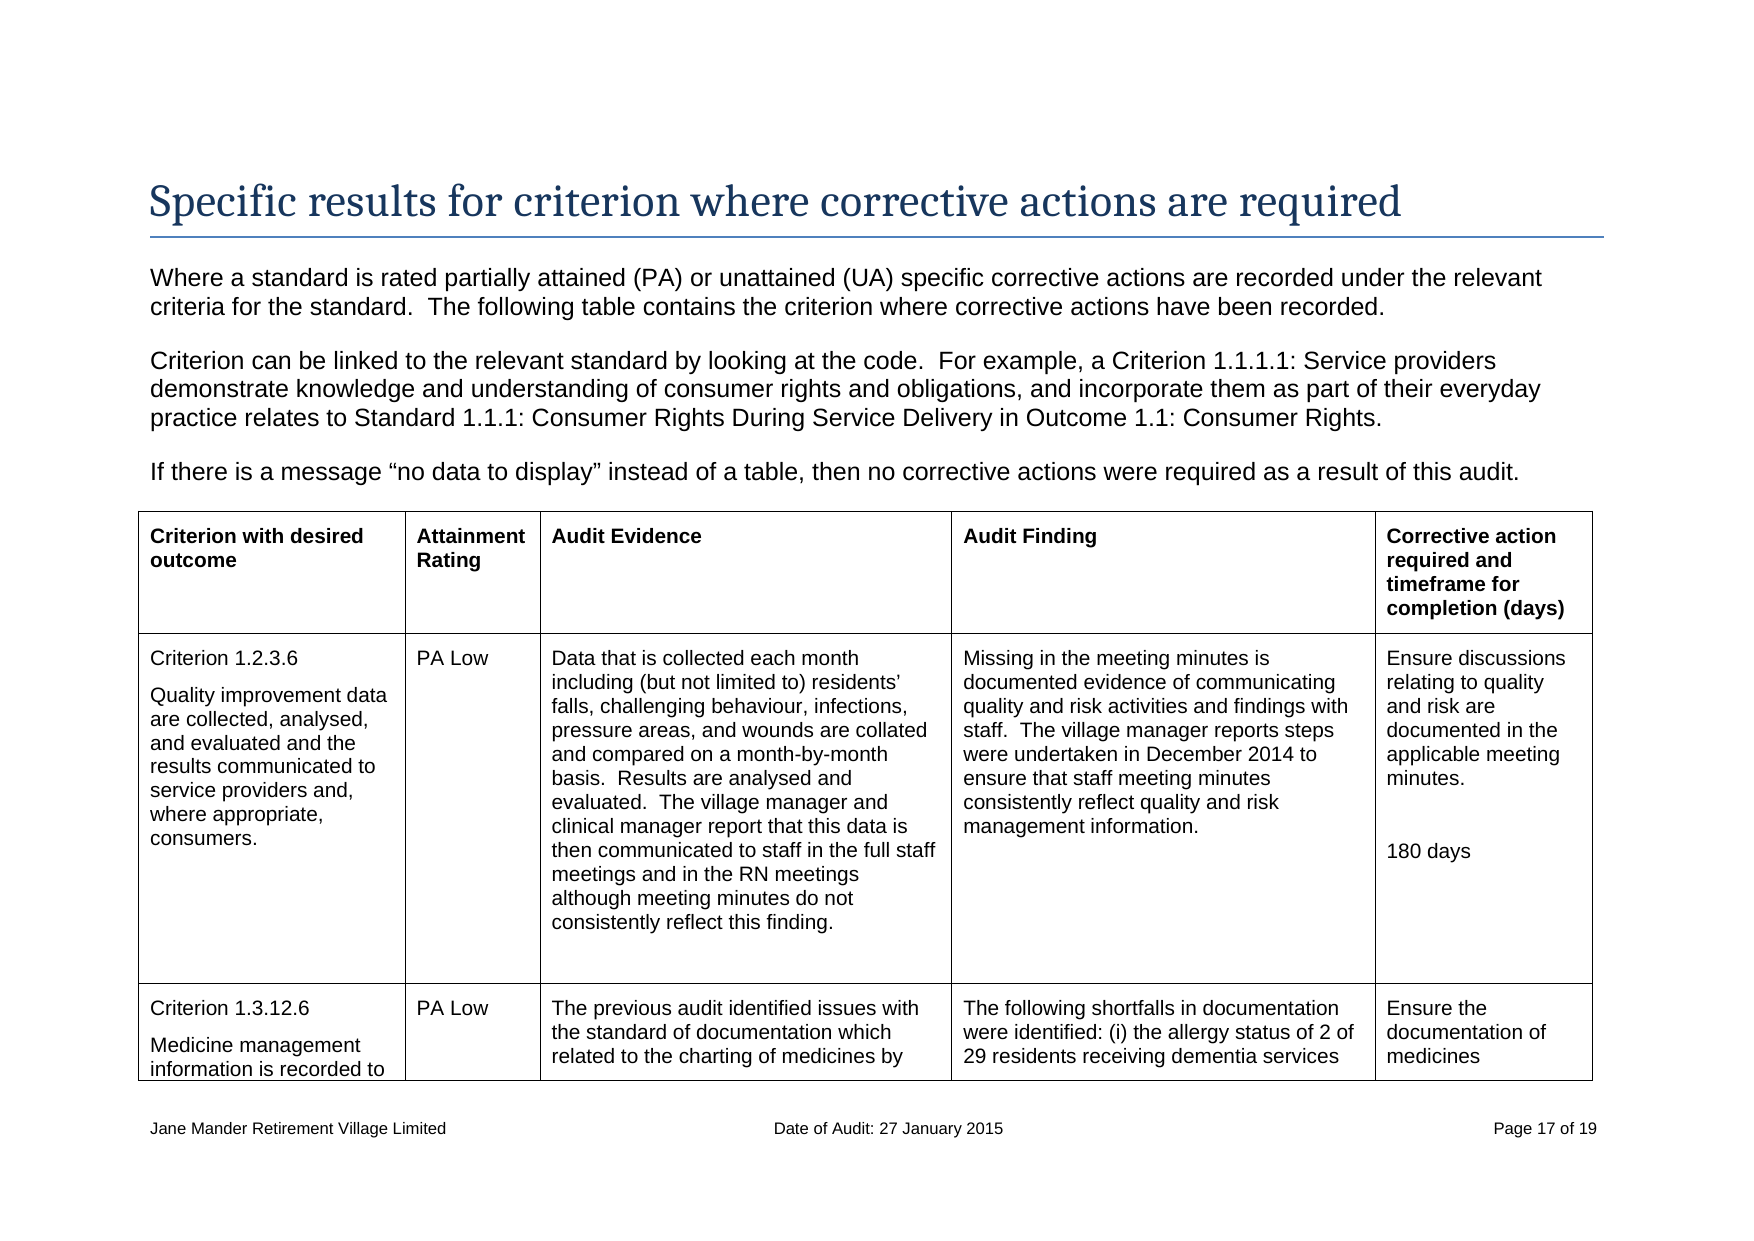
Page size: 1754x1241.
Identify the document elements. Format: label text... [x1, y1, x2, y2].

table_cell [139, 984, 405, 1080]
text Where a standard is rated partially attained (PA) or unattained (UA) specific corrective actions are recorded under the relevant criteria for the standard. The following table contains the criterion where corrective actions have been recorded. [150, 263, 1604, 321]
text Criterion can be linked to the relevant standard by looking at the code. For example, a Criterion 1.1.1.1: Service providers demonstrate knowledge and understanding of consumer rights and obligations, and incorporate them as part of their everyday practice relates to Standard 1.1.1: Consumer Rights During Service Delivery in Outcome 1.1: Consumer Rights. [150, 346, 1604, 432]
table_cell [541, 984, 951, 1080]
table_cell PA Low [406, 634, 540, 982]
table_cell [1376, 984, 1592, 1080]
table_header Audit Finding [952, 512, 1375, 632]
table_header Corrective action required and timeframe for completion (days) [1376, 512, 1592, 632]
table_cell Missing in the meeting minutes is documented evidence of communicating quality and risk activities and findings with staff. The village manager reports steps were undertaken in December 2014 to ensure that staff meeting minutes consistently reflect quality and risk management information. [952, 634, 1375, 982]
table_cell PA Low [406, 984, 540, 1080]
table_cell Criterion 1.2.3.6 Quality improvement data are collected, analysed, and evaluated and the results communicated to service providers and, where appropriate, consumers. [139, 634, 405, 982]
table_header Attainment Rating [406, 512, 540, 632]
table_cell Data that is collected each month including (but not limited to) residents’ falls, challenging behaviour, infections, pressure areas, and wounds are collated and compared on a month-by-month basis. Results are analysed and evaluated. The village manager and clinical manager report that this data is then communicated to staff in the full staff meetings and in the RN meetings although meeting minutes do not consistently reflect this finding. [541, 634, 951, 982]
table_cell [952, 984, 1375, 1080]
table_header Audit Evidence [541, 512, 951, 632]
subtitle Specific results for criterion where corrective actions are required [150, 175, 1604, 236]
text If there is a message “no data to display” instead of a table, then no corrective actions were required as a result of this audit. [150, 457, 1604, 486]
table_cell Ensure discussions relating to quality and risk are documented in the applicable meeting minutes. 180 days [1376, 634, 1592, 982]
table_header Criterion with desired outcome [139, 512, 405, 632]
